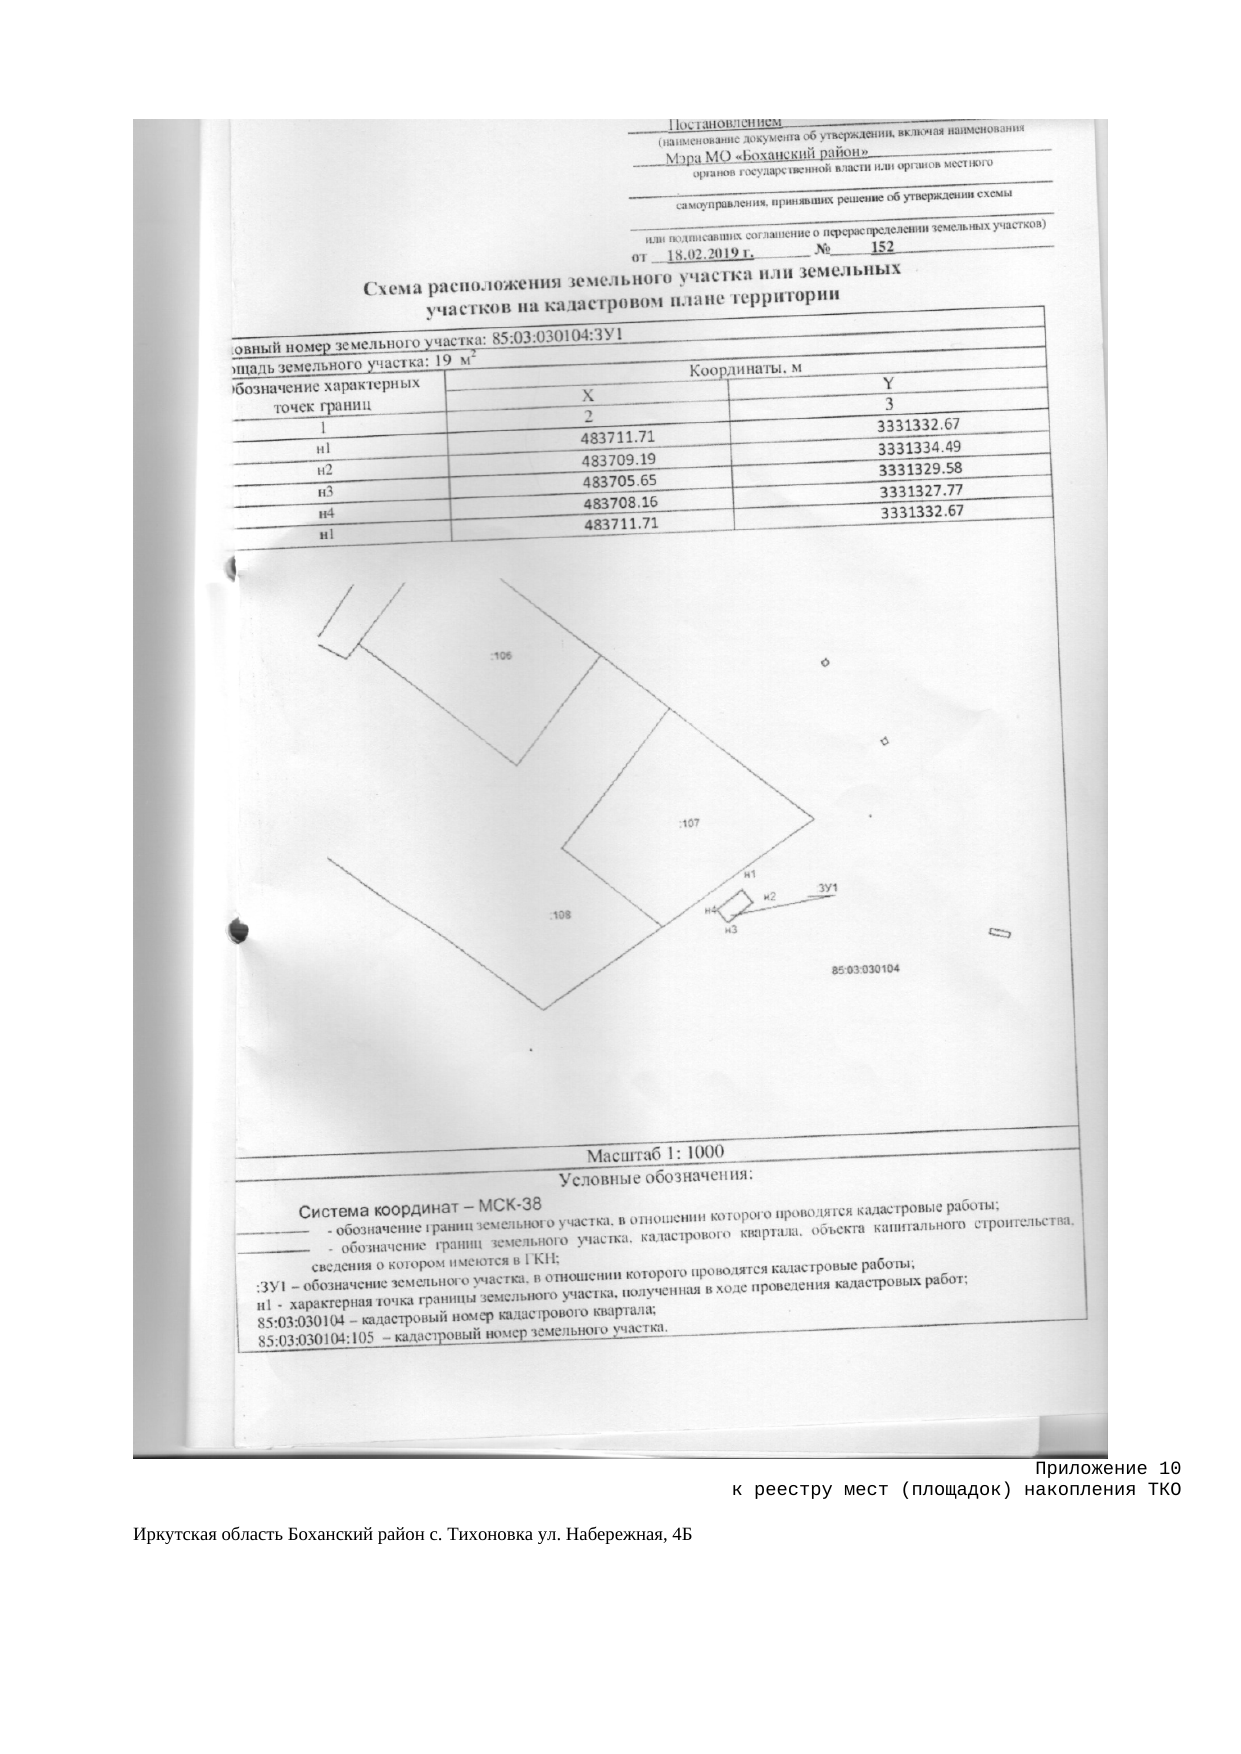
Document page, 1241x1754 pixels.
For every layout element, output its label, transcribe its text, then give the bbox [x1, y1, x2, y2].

picture [134, 120, 1106, 1458]
text Иркутская область Боханский район с. Тихоновка ул. Набережная, 4Б [133, 1523, 1181, 1544]
text Приложение 10 [133, 1459, 1181, 1480]
text к реестру мест (площадок) накопления ТКО [133, 1480, 1181, 1501]
